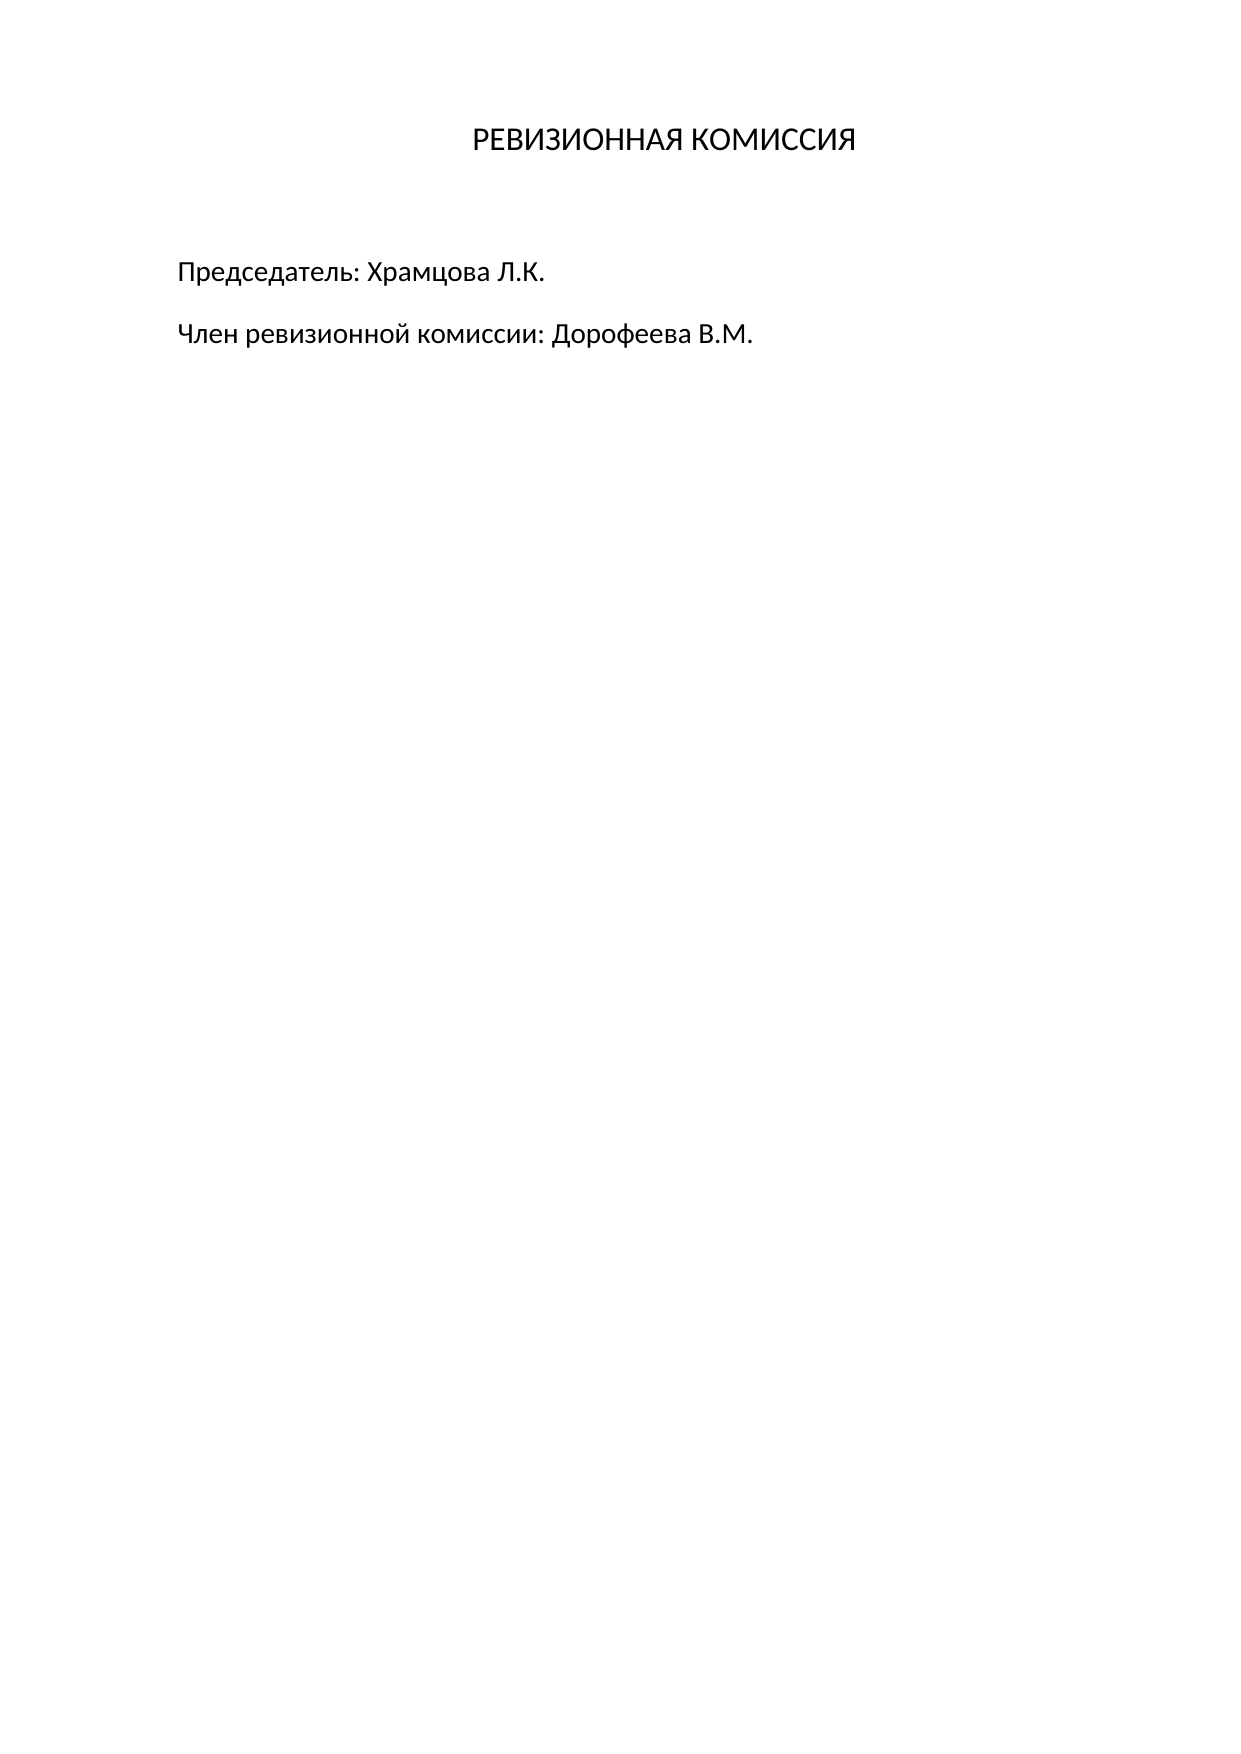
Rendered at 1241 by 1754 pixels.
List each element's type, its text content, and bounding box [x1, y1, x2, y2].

text Член ревизионной комиссии: Дорофеева В.М. [177, 315, 1152, 351]
text Председатель: Храмцова Л.К. [177, 253, 1152, 289]
text РЕВИЗИОННАЯ КОМИССИЯ [177, 118, 1152, 159]
